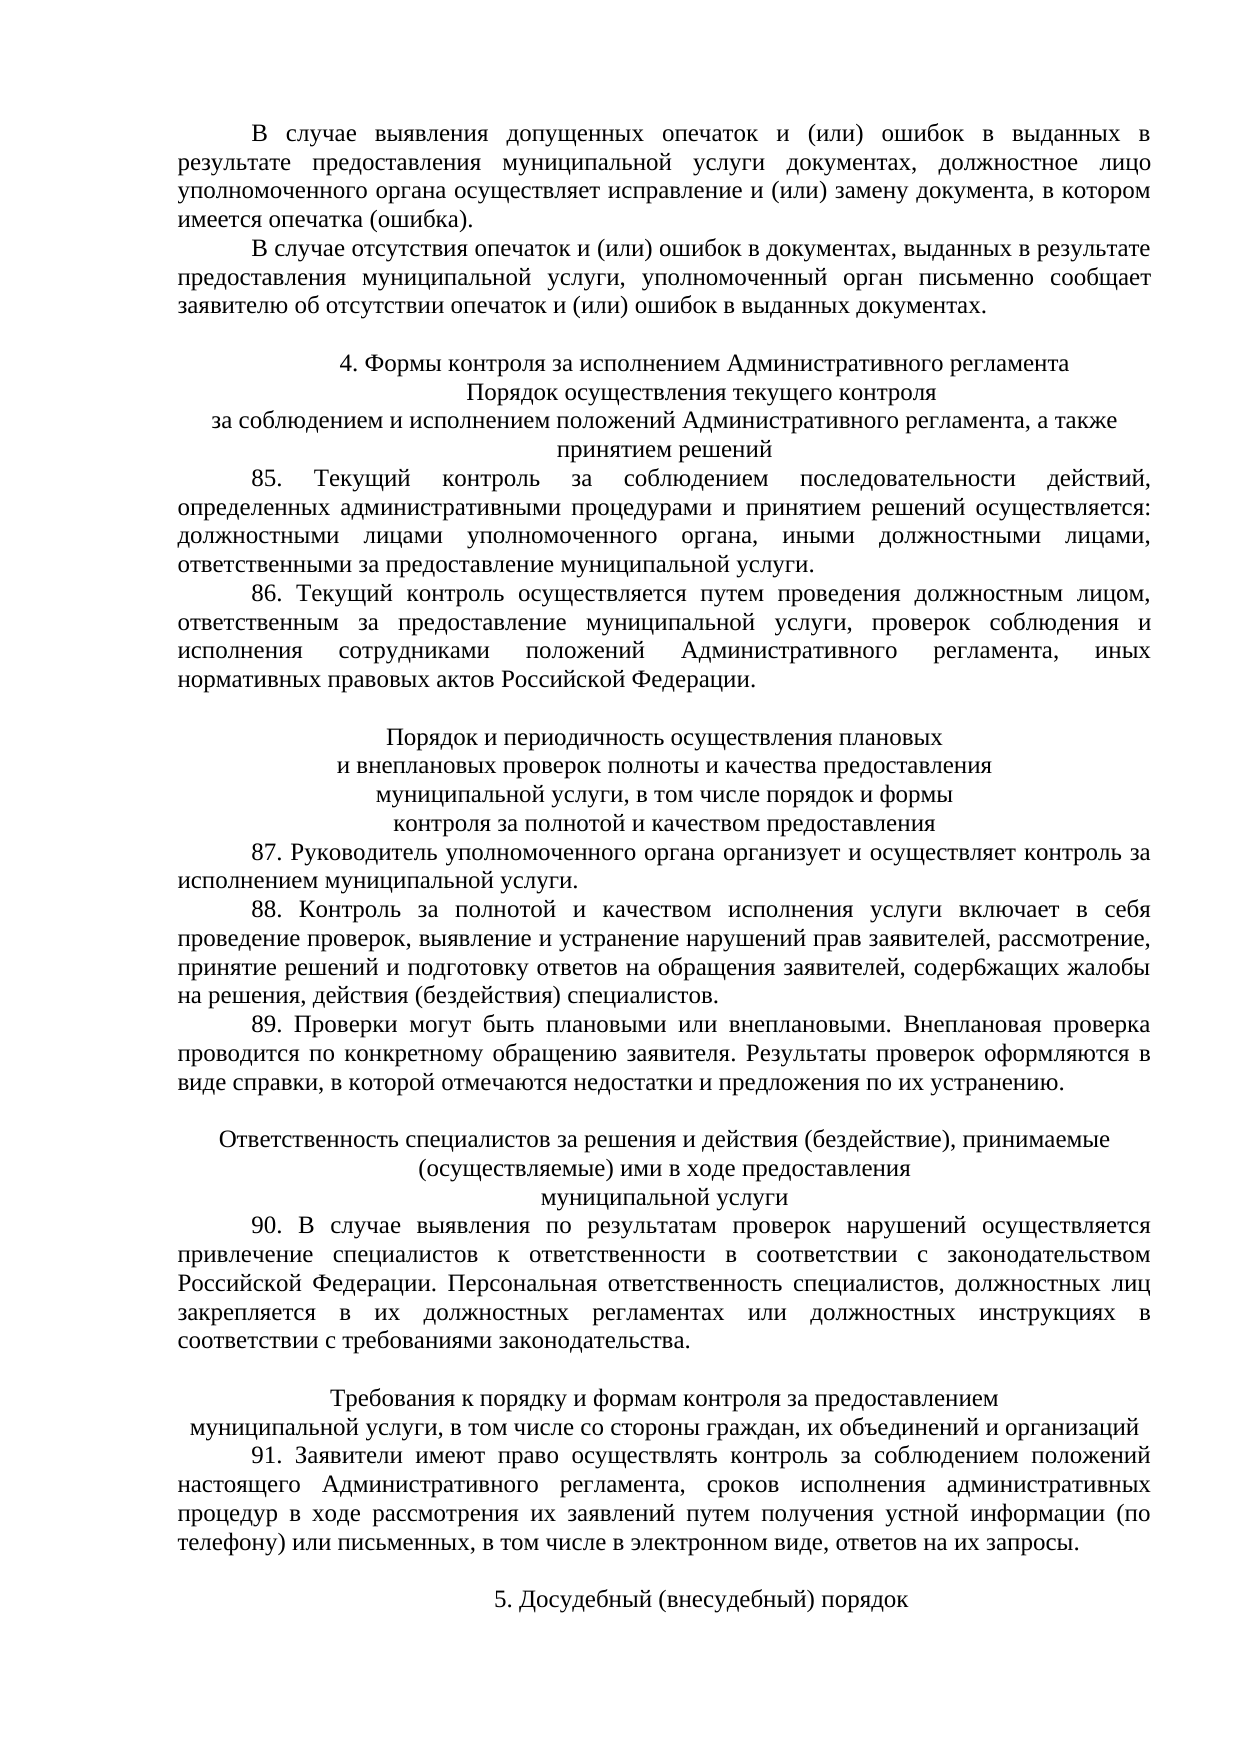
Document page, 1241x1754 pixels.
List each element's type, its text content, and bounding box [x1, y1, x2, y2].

text 5. Досудебный (внесудебный) порядок [177, 1584, 1152, 1613]
text 90. В случае выявления по результатам проверок нарушений осуществляется привлечение специалистов к ответственности в соответствии с законодательством Российской Федерации. Персональная ответственность специалистов, должностных лиц закрепляется в их должностных регламентах или должностных инструкциях в соответствии с требованиями законодательства. [177, 1211, 1152, 1354]
text муниципальной услуги [177, 1182, 1152, 1211]
text Требования к порядку и формам контроля за предоставлением [177, 1383, 1152, 1412]
text за соблюдением и исполнением положений Административного регламента, а также принятием решений [177, 406, 1152, 463]
text и внеплановых проверок полноты и качества предоставления [177, 751, 1152, 779]
text В случае отсутствия опечаток и (или) ошибок в документах, выданных в результате предоставления муниципальной услуги, уполномоченный орган письменно сообщает заявителю об отсутствии опечаток и (или) ошибок в выданных документах. [177, 233, 1152, 319]
text 86. Текущий контроль осуществляется путем проведения должностным лицом, ответственным за предоставление муниципальной услуги, проверок соблюдения и исполнения сотрудниками положений Административного регламента, иных нормативных правовых актов Российской Федерации. [177, 578, 1152, 693]
text муниципальной услуги, в том числе со стороны граждан, их объединений и организаций [177, 1412, 1152, 1441]
text В случае выявления допущенных опечаток и (или) ошибок в выданных в результате предоставления муниципальной услуги документах, должностное лицо уполномоченного органа осуществляет исправление и (или) замену документа, в котором имеется опечатка (ошибка). [177, 118, 1152, 233]
text 87. Руководитель уполномоченного органа организует и осуществляет контроль за исполнением муниципальной услуги. [177, 837, 1152, 894]
text 85. Текущий контроль за соблюдением последовательности действий, определенных административными процедурами и принятием решений осуществляется: должностными лицами уполномоченного органа, иными должностными лицами, ответственными за предоставление муниципальной услуги. [177, 463, 1152, 578]
text контроля за полнотой и качеством предоставления [177, 808, 1152, 837]
text Ответственность специалистов за решения и действия (бездействие), принимаемые (осуществляемые) ими в ходе предоставления [177, 1124, 1152, 1182]
text Порядок осуществления текущего контроля [177, 377, 1152, 406]
text 4. Формы контроля за исполнением Административного регламента [177, 348, 1152, 377]
text 91. Заявители имеют право осуществлять контроль за соблюдением положений настоящего Административного регламента, сроков исполнения административных процедур в ходе рассмотрения их заявлений путем получения устной информации (по телефону) или письменных, в том числе в электронном виде, ответов на их запросы. [177, 1441, 1152, 1556]
text 89. Проверки могут быть плановыми или внеплановыми. Внеплановая проверка проводится по конкретному обращению заявителя. Результаты проверок оформляются в виде справки, в которой отмечаются недостатки и предложения по их устранению. [177, 1009, 1152, 1096]
text Порядок и периодичность осуществления плановых [177, 722, 1152, 751]
text муниципальной услуги, в том числе порядок и формы [177, 779, 1152, 808]
text 88. Контроль за полнотой и качеством исполнения услуги включает в себя проведение проверок, выявление и устранение нарушений прав заявителей, рассмотрение, принятие решений и подготовку ответов на обращения заявителей, содер6жащих жалобы на решения, действия (бездействия) специалистов. [177, 894, 1152, 1009]
